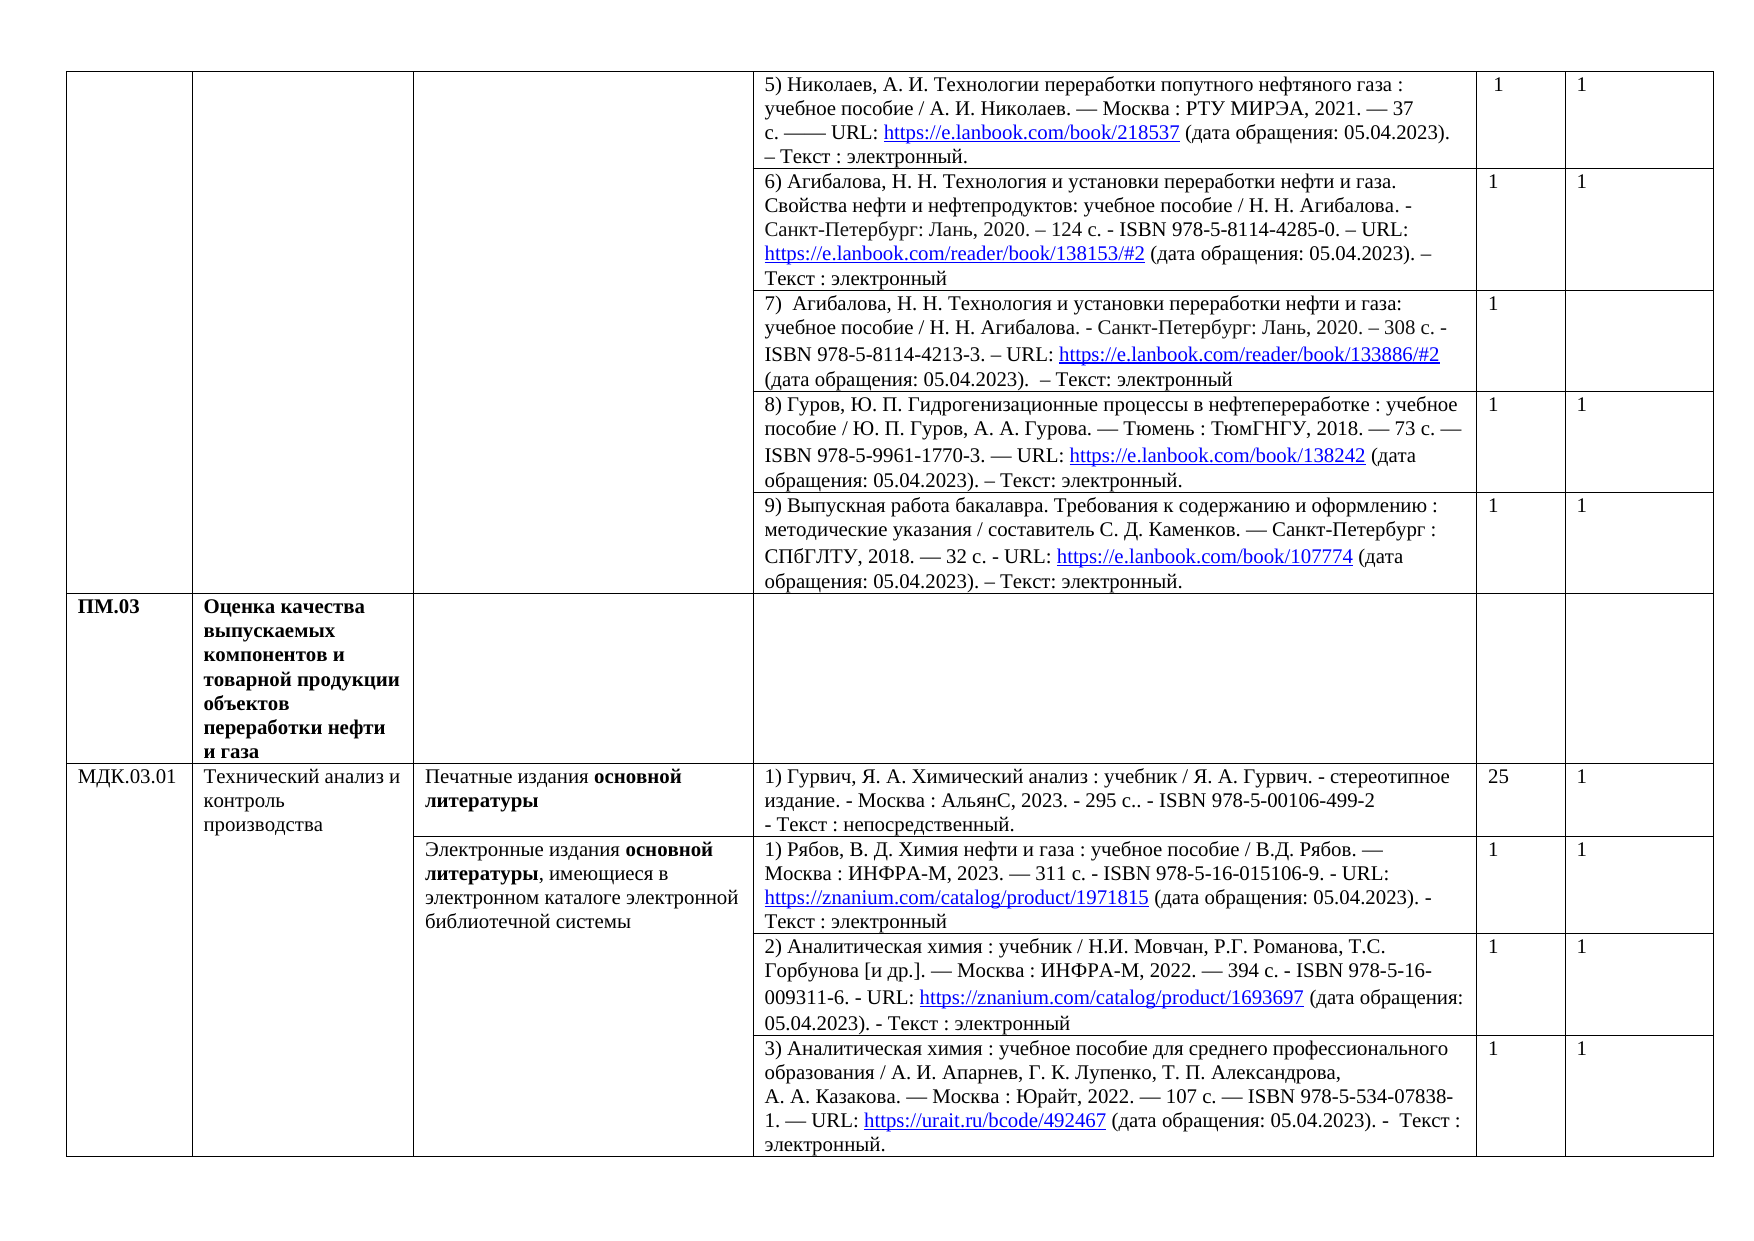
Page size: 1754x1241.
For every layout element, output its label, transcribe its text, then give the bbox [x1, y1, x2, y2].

table_cell Печатные издания основной литературы [414, 764, 753, 836]
table_cell 1 [1477, 1036, 1565, 1156]
table_cell 1 [1566, 764, 1713, 836]
table_cell 1 [1566, 392, 1713, 492]
table_cell Электронные издания основной литературы, имеющиеся в электронном каталоге электронной библиотечной системы [414, 837, 753, 1156]
table_cell 1 [1477, 493, 1565, 593]
table_cell 3) Аналитическая химия : учебное пособие для среднего профессионального образования / А. И. Апарнев, Г. К. Лупенко, Т. П. Александрова, А. А. Казакова. — Москва : Юрайт, 2022. — 107 с. — ISBN 978-5-534-07838-1. — URL: https://urait.ru/bcode/492467 (дата обращения: 05.04.2023). - Текст : электронный. [754, 1036, 1476, 1156]
table_cell Технический анализ и контроль производства [193, 764, 413, 1156]
table_cell 1 [1477, 392, 1565, 492]
table_cell 1 [1566, 72, 1713, 168]
table_cell 2) Аналитическая химия : учебник / Н.И. Мовчан, Р.Г. Романова, Т.С. Горбунова [и др.]. — Москва : ИНФРА-М, 2022. — 394 с. - ISBN 978-5-16-009311-6. - URL: https://znanium.com/catalog/product/1693697 (дата обращения: 05.04.2023). - Текст : электронный [754, 934, 1476, 1034]
table_cell 1 [1566, 837, 1713, 933]
table_cell 1 [1477, 72, 1565, 168]
table_cell 7) Агибалова, Н. Н. Технология и установки переработки нефти и газа: учебное пособие / Н. Н. Агибалова. - Санкт-Петербург: Лань, 2020. – 308 с. - ISBN 978-5-8114-4213-3. – URL: https://e.lanbook.com/reader/book/133886/#2 (дата обращения: 05.04.2023). – Текст: электронный [754, 291, 1476, 391]
table_cell 1 [1477, 837, 1565, 933]
table_cell Оценка качества выпускаемых компонентов и товарной продукции объектов переработки нефти и газа [193, 594, 413, 763]
table_cell 1 [1566, 934, 1713, 1034]
table_cell 1 [1477, 934, 1565, 1034]
table_cell 1 [1566, 493, 1713, 593]
table_cell 1 [1566, 169, 1713, 289]
table_cell ПМ.03 [67, 594, 192, 763]
table_cell [1566, 291, 1713, 391]
table_cell [414, 594, 753, 763]
table_cell 6) Агибалова, Н. Н. Технология и установки переработки нефти и газа. Свойства нефти и нефтепродуктов: учебное пособие / Н. Н. Агибалова. - Санкт-Петербург: Лань, 2020. – 124 с. - ISBN 978-5-8114-4285-0. – URL: https://e.lanbook.com/reader/book/138153/#2 (дата обращения: 05.04.2023). – Текст : электронный [754, 169, 1476, 289]
table_cell 1 [1477, 291, 1565, 391]
table_cell 9) Выпускная работа бакалавра. Требования к содержанию и оформлению : методические указания / составитель С. Д. Каменков. — Санкт-Петербург : СПбГЛТУ, 2018. — 32 с. - URL: https://e.lanbook.com/book/107774 (дата обращения: 05.04.2023). – Текст: электронный. [754, 493, 1476, 593]
table_cell 25 [1477, 764, 1565, 836]
table_cell 1 [1477, 169, 1565, 289]
table_cell 1) Гурвич, Я. А. Химический анализ : учебник / Я. А. Гурвич. - стереотипное издание. - Москва : АльянС, 2023. - 295 с.. - ISBN 978-5-00106-499-2 - Текст : непосредственный. [754, 764, 1476, 836]
table_cell 1) Рябов, В. Д. Химия нефти и газа : учебное пособие / В.Д. Рябов. — Москва : ИНФРА-М, 2023. — 311 с. - ISBN 978-5-16-015106-9. - URL: https://znanium.com/catalog/product/1971815 (дата обращения: 05.04.2023). - Текст : электронный [754, 837, 1476, 933]
table_cell [1477, 594, 1565, 763]
table_cell [754, 594, 1476, 763]
table_cell МДК.03.01 [67, 764, 192, 1156]
table_cell 8) Гуров, Ю. П. Гидрогенизационные процессы в нефтепереработке : учебное пособие / Ю. П. Гуров, А. А. Гурова. — Тюмень : ТюмГНГУ, 2018. — 73 с. — ISBN 978-5-9961-1770-3. — URL: https://e.lanbook.com/book/138242 (дата обращения: 05.04.2023). – Текст: электронный. [754, 392, 1476, 492]
table_cell [1566, 594, 1713, 763]
table_cell 5) Николаев, А. И. Технологии переработки попутного нефтяного газа : учебное пособие / А. И. Николаев. — Москва : РТУ МИРЭА, 2021. — 37 с. —— URL: https://e.lanbook.com/book/218537 (дата обращения: 05.04.2023). – Текст : электронный. [754, 72, 1476, 168]
table_cell 1 [1566, 1036, 1713, 1156]
